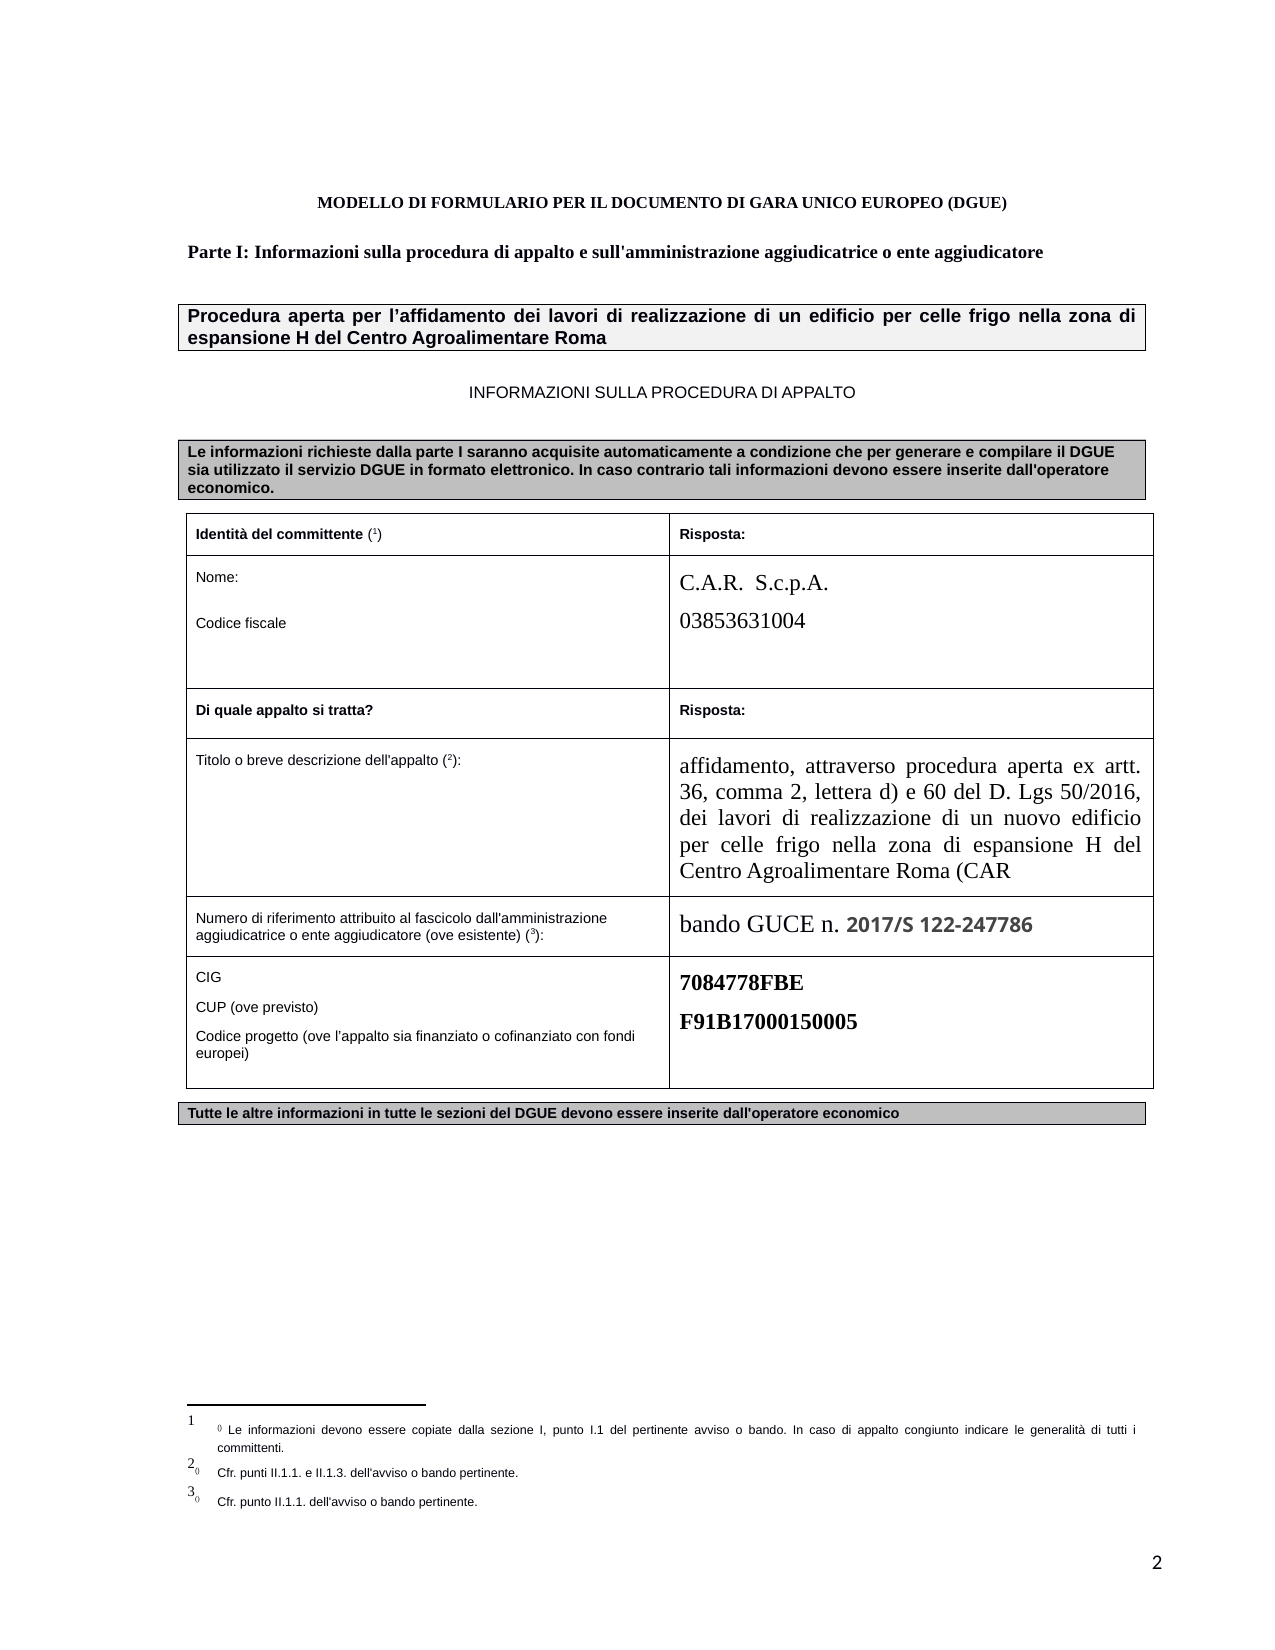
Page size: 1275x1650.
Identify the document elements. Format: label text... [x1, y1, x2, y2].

table_cell Di quale appalto si tratta? [187, 689, 669, 738]
table_cell Numero di riferimento attribuito al fascicolo dall'amministrazione aggiudicatrice o ente aggiudicatore (ove esistente) (): [187, 897, 669, 956]
title Parte I: Informazioni sulla procedura di appalto e sull'amministrazione aggiudicatrice o ente aggiudicatore [187, 241, 1137, 263]
table_cell CIG CUP (ove previsto) Codice progetto (ove l’appalto sia finanziato o cofinanziato con fondi europei) [187, 957, 669, 1088]
table_header Risposta: [670, 514, 1153, 555]
table_cell Titolo o breve descrizione dell'appalto (): [187, 739, 669, 896]
table_cell C.A.R. S.c.p.A. 03853631004 [670, 556, 1153, 688]
table_cell 7084778FBE F91B17000150005 [670, 957, 1153, 1088]
table_cell bando GUCE n. 2017/S 122-247786 [670, 897, 1153, 956]
text Le informazioni richieste dalla parte I saranno acquisite automaticamente a condizione che per generare e compilare il DGUE sia utilizzato il servizio DGUE in formato elettronico. In caso contrario tali informazioni devono essere inserite dall'operatore economico. [179, 441, 1145, 499]
table_header Identità del committente () [187, 514, 669, 555]
title Informazioni sulla procedura di appalto [187, 383, 1137, 402]
table_cell Risposta: [670, 689, 1153, 738]
text Procedura aperta per l’affidamento dei lavori di realizzazione di un edificio per celle frigo nella zona di espansione H del Centro Agroalimentare Roma [179, 305, 1145, 350]
table_cell affidamento, attraverso procedura aperta ex artt. 36, comma 2, lettera d) e 60 del D. Lgs 50/2016, dei lavori di realizzazione di un nuovo edificio per celle frigo nella zona di espansione H del Centro Agroalimentare Roma (CAR [670, 739, 1153, 896]
table_cell Nome: Codice fiscale [187, 556, 669, 688]
text Modello di formulario per il documento di gara unico europeo (DGUE) [187, 193, 1137, 212]
text Tutte le altre informazioni in tutte le sezioni del DGUE devono essere inserite dall'operatore economico [179, 1103, 1145, 1124]
